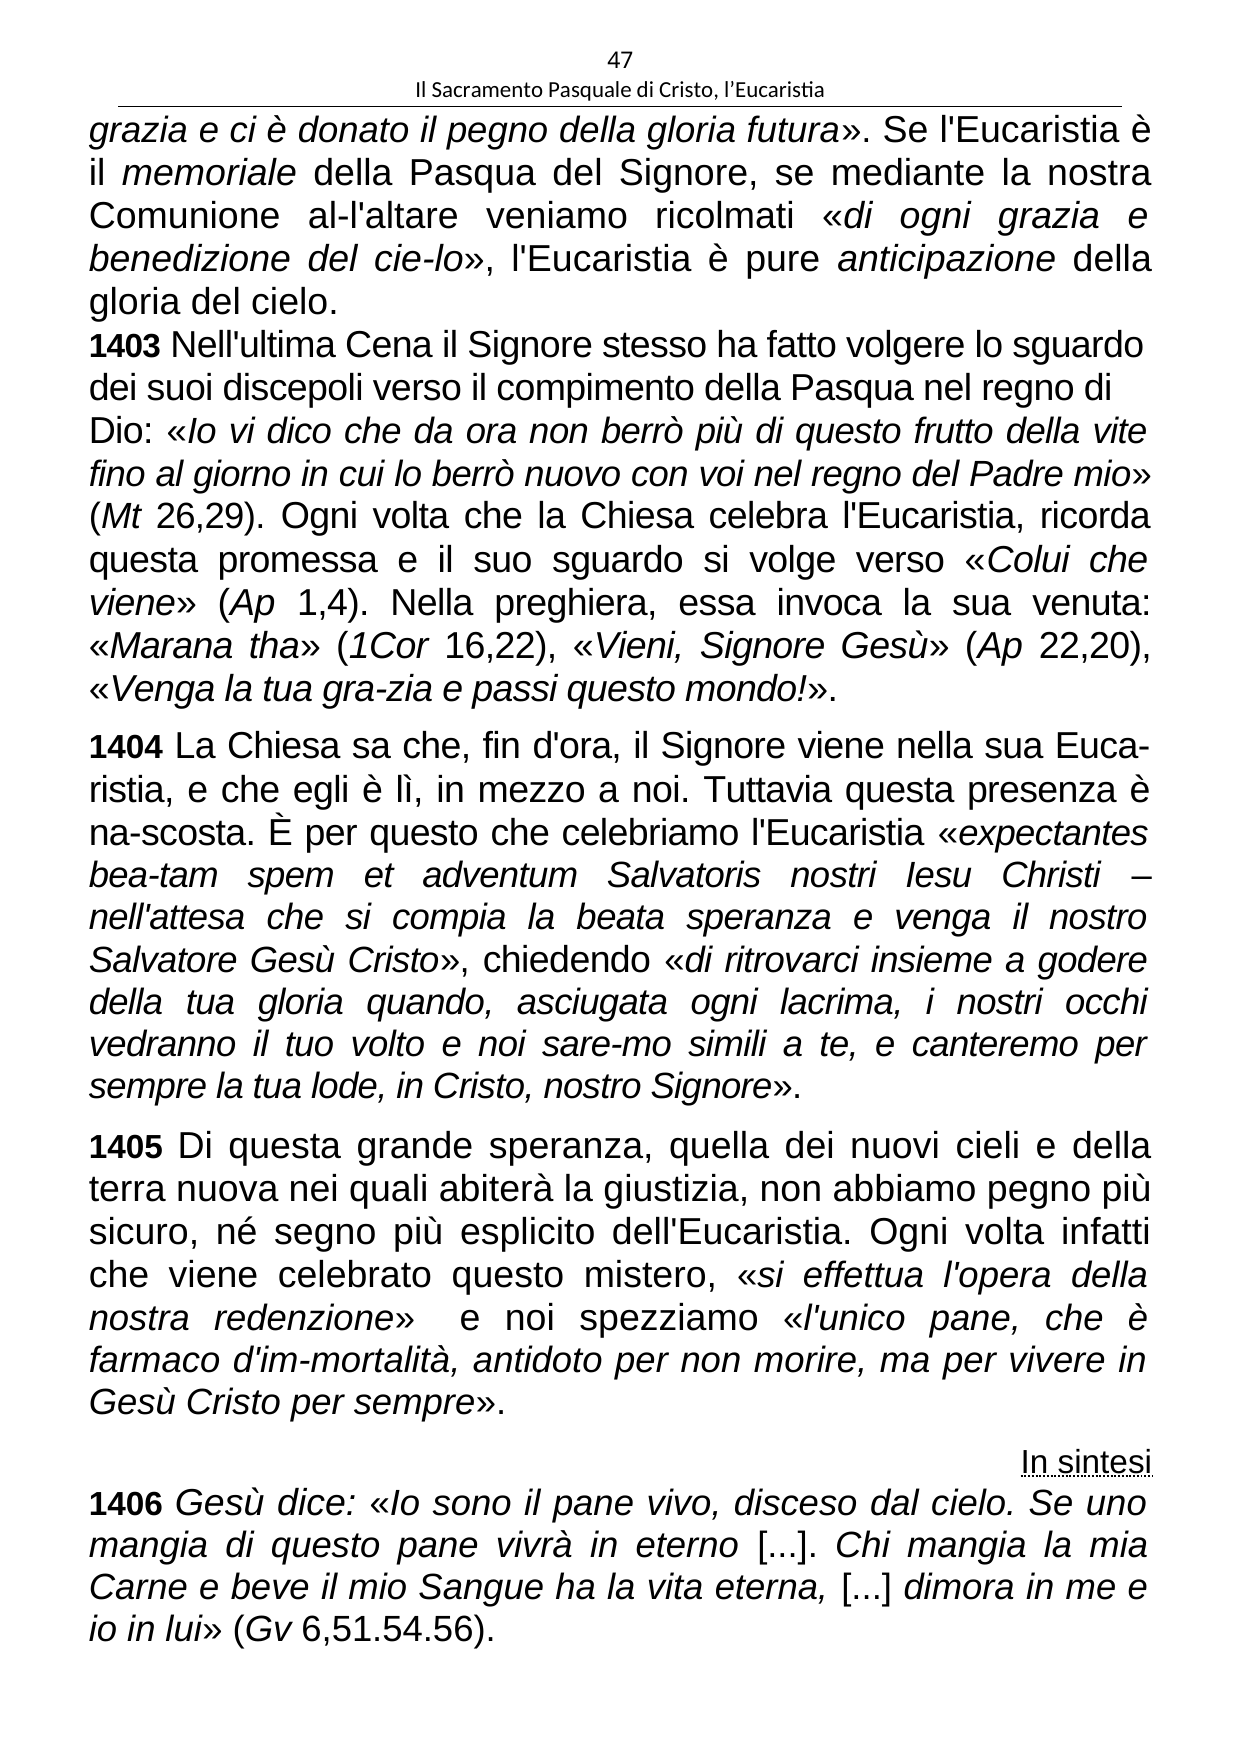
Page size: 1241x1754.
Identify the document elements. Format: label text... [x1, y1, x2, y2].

text 1404 La Chiesa sa che, fin d'ora, il Signore viene nella sua Euca-ristia, e che egli è lì, in mezzo a noi. Tuttavia questa presenza è na-scosta. È per questo che celebriamo l'Eucaristia «expectantes bea-tam spem et adventum Salvatoris nostri Iesu Christi – nell'attesa che si compia la beata speranza e venga il nostro Salvatore Gesù Cristo», chiedendo «di ritrovarci insieme a godere della tua gloria quando, asciugata ogni lacrima, i nostri occhi vedranno il tuo volto e noi sare-mo simili a te, e canteremo per sempre la tua lode, in Cristo, nostro Signore». [88, 724, 1152, 1106]
text 1403 Nell'ultima Cena il Signore stesso ha fatto volgere lo sguardo [88, 322, 1152, 366]
text dei suoi discepoli verso il compimento della Pasqua nel regno di [88, 366, 1152, 409]
text 1405 Di questa grande speranza, quella dei nuovi cieli e della terra nuova nei quali abiterà la giustizia, non abbiamo pegno più sicuro, né segno più esplicito dell'Eucaristia. Ogni volta infatti che viene celebrato questo mistero, «si effettua l'opera della nostra redenzione» e noi spezziamo «l'unico pane, che è farmaco d'im-mortalità, antidoto per non morire, ma per vivere in Gesù Cristo per sempre». [88, 1123, 1152, 1422]
text In sintesi [88, 1442, 1152, 1480]
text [88, 107, 1152, 322]
text Dio: «Io vi dico che da ora non berrò più di questo frutto della vite fino al giorno in cui lo berrò nuovo con voi nel regno del Padre mio» (Mt 26,29). Ogni volta che la Chiesa celebra l'Eucaristia, ricorda questa promessa e il suo sguardo si volge verso «Colui che viene» (Ap 1,4). Nella preghiera, essa invoca la sua venuta: «Marana tha» (1Cor 16,22), «Vieni, Signore Gesù» (Ap 22,20), «Venga la tua gra-zia e passi questo mondo!». [88, 409, 1152, 709]
text 1406 Gesù dice: «Io sono il pane vivo, disceso dal cielo. Se uno mangia di questo pane vivrà in eterno [...]. Chi mangia la mia Carne e beve il mio Sangue ha la vita eterna, [...] dimora in me e io in lui» (Gv 6,51.54.56). [88, 1480, 1152, 1649]
